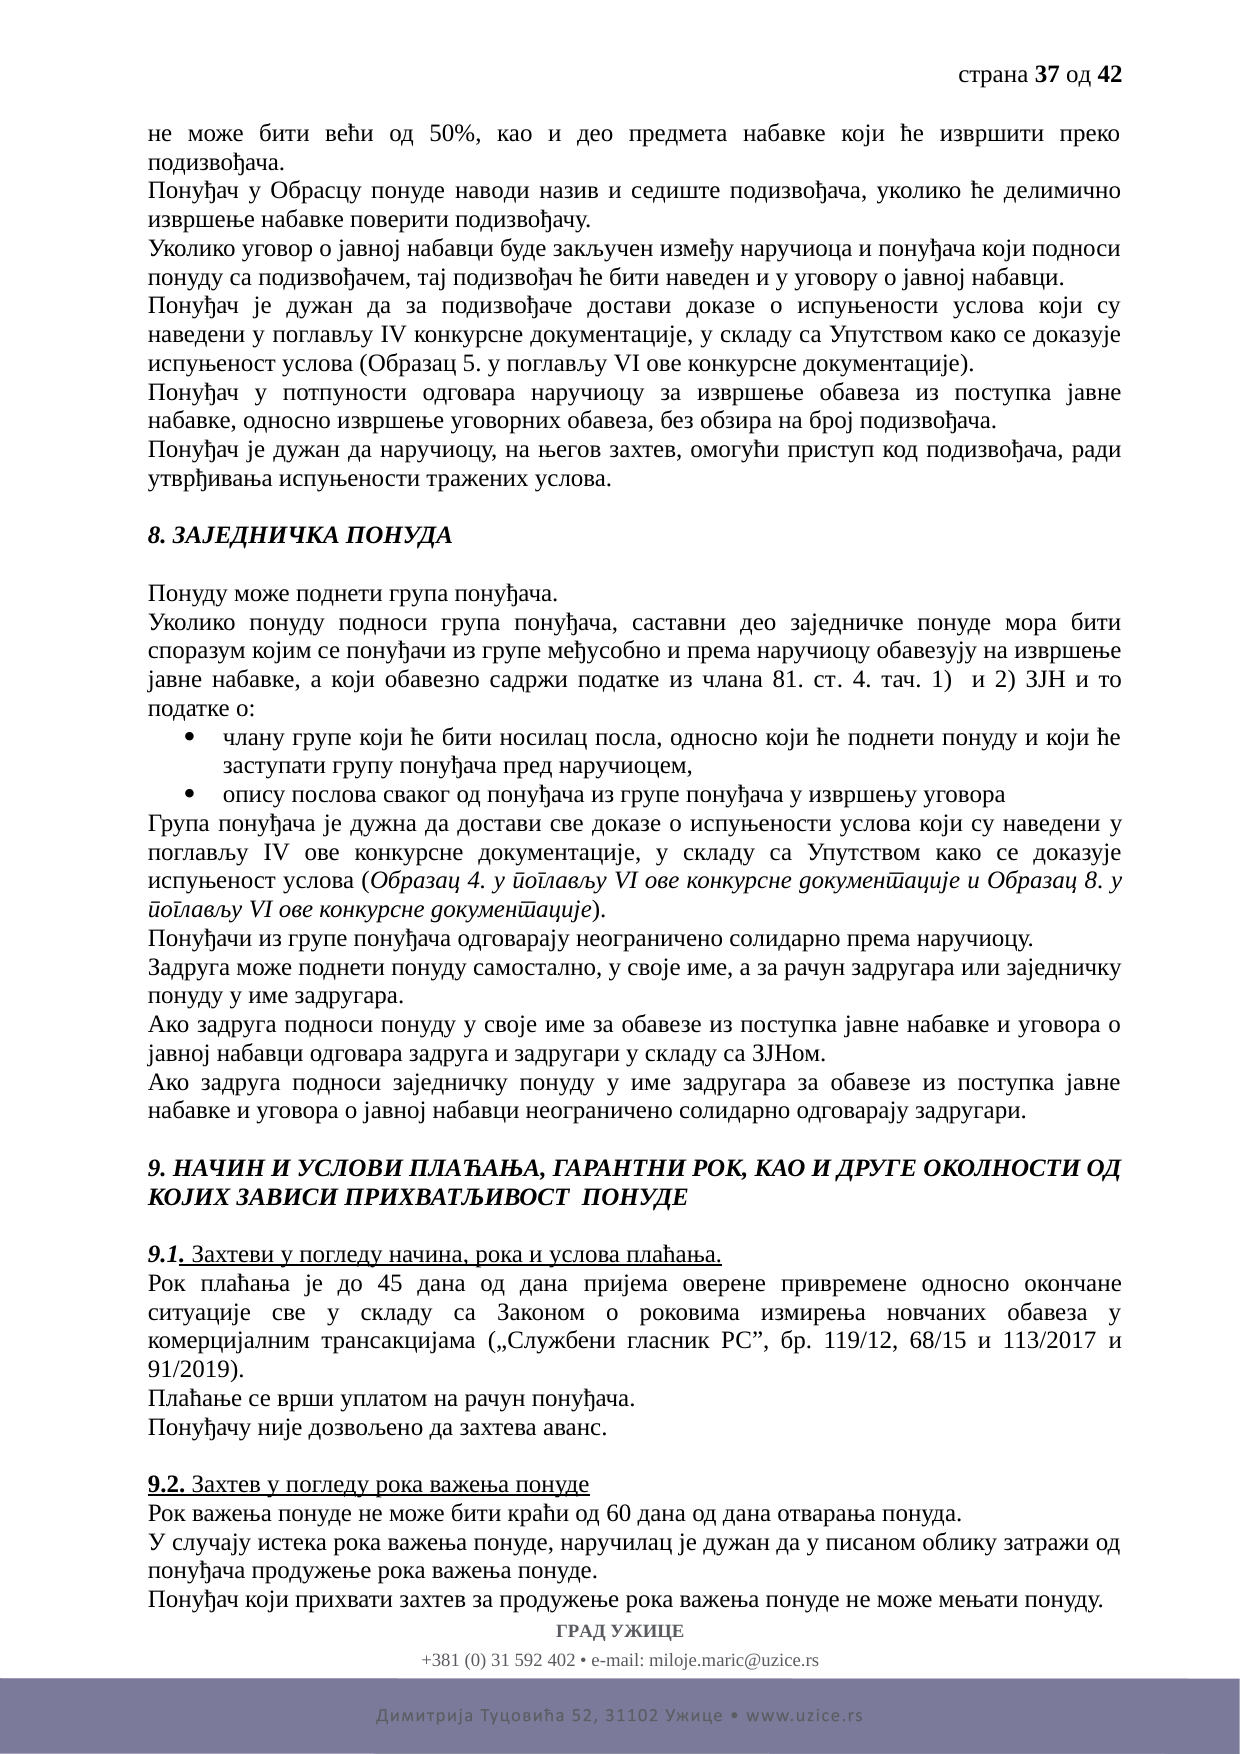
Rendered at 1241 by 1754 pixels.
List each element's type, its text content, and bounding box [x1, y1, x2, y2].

text Понуђачу није дозвољено да захтева аванс. [148, 1412, 1122, 1441]
list члану групе који ће бити носилац посла, односно који ће поднети понуду и који ће заступати групу понуђача пред наручиоцем, [185, 722, 1122, 779]
text Рок важења понуде не може бити краћи од 60 дана од дана отварања понуда. [148, 1498, 1122, 1527]
text Понуђач који прихвати захтев за продужење рока важења понуде не може мењати понуду. [148, 1584, 1122, 1613]
text Понуђач у Обрасцу понуде наводи назив и седиште подизвођача, уколико ће делимично извршење набавке поверити подизвођачу. [148, 176, 1122, 233]
text 9.2. Захтев у погледу рока важења понуде [148, 1469, 1122, 1498]
text Ако задруга подноси понуду у своје име за обавезе из поступка јавне набавке и уговора о јавној набавци одговара задруга и задругари у складу са ЗЈНом. [148, 1009, 1122, 1067]
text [148, 118, 1122, 176]
text 9.1. Захтеви у погледу начина, рока и услова плаћања. [148, 1239, 1122, 1268]
text 8. ЗАЈЕДНИЧКА ПОНУДА [148, 521, 1122, 549]
text Понуђач је дужан да за подизвођаче достави доказе о испуњености услова који су наведени у поглављу IV конкурсне документације, у складу са Упутством како се доказује испуњеност услова (Образац 5. у поглављу VI ове конкурсне документације). [148, 291, 1122, 377]
text 9. НАЧИН И УСЛОВИ ПЛАЋАЊА, ГАРАНТНИ РОК, КАО И ДРУГЕ ОКОЛНОСТИ ОД КОЈИХ ЗАВИСИ ПРИХВАТЉИВОСТ ПОНУДЕ [148, 1153, 1122, 1211]
text Уколико уговор о јавној набавци буде закључен између наручиоца и понуђача који подноси понуду са подизвођачем, тај подизвођач ће бити наведен и у уговору о јавној набавци. [148, 233, 1122, 291]
text Понуђачи из групе понуђача одговарају неограничено солидарно према наручиоцу. [148, 923, 1122, 952]
text Понуђач је дужан да наручиоцу, на његов захтев, омогући приступ код подизвођача, ради утврђивања испуњености тражених услова. [148, 434, 1122, 492]
text Рок плаћања је до 45 дана од дана пријема оверене привремене односно окончане ситуације све у складу са Законом о роковима измирења новчаних обавеза у комерцијалним трансакцијама („Службени гласник РС”, бр. 119/12, 68/15 и 113/2017 и 91/2019). [148, 1268, 1122, 1383]
text Понуђач у потпуности одговара наручиоцу за извршење обавеза из поступка јавне набавке, односно извршење уговорних обавеза, без обзира на број подизвођача. [148, 377, 1122, 434]
text Група понуђача је дужна да достави све доказе о испуњености услова који су наведени у поглављу IV ове конкурсне документације, у складу са Упутством како се доказује испуњеност услова (Образац 4. у поглављу VI ове конкурсне документације и Образац 8. у поглављу VI ове конкурсне документације). [148, 808, 1122, 923]
text Плаћање се врши уплатом на рачун понуђача. [148, 1383, 1122, 1412]
text Задруга може поднети понуду самостално, у своје име, а за рачун задругара или заједничку понуду у име задругара. [148, 952, 1122, 1009]
text У случају истека рока важења понуде, наручилац је дужан да у писаном облику затражи од понуђача продужење рока важења понуде. [148, 1527, 1122, 1584]
text Ако задруга подноси заједничку понуду у име задругара за обавезе из поступка јавне набавке и уговора о јавној набавци неограничено солидарно одговарају задругари. [148, 1067, 1122, 1124]
text Уколико понуду подноси група понуђача, саставни део заједничке понуде мора бити споразум којим се понуђачи из групе међусобно и према наручиоцу обавезују на извршење јавне набавке, а који обавезно садржи податке из члана 81. ст. 4. тач. 1) и 2) ЗЈН и то податке о: [148, 607, 1122, 722]
picture [0, 1677, 1240, 1754]
text Понуду може поднети група понуђача. [148, 578, 1122, 607]
list опису послова сваког од понуђача из групе понуђача у извршењу уговора [185, 779, 1122, 808]
